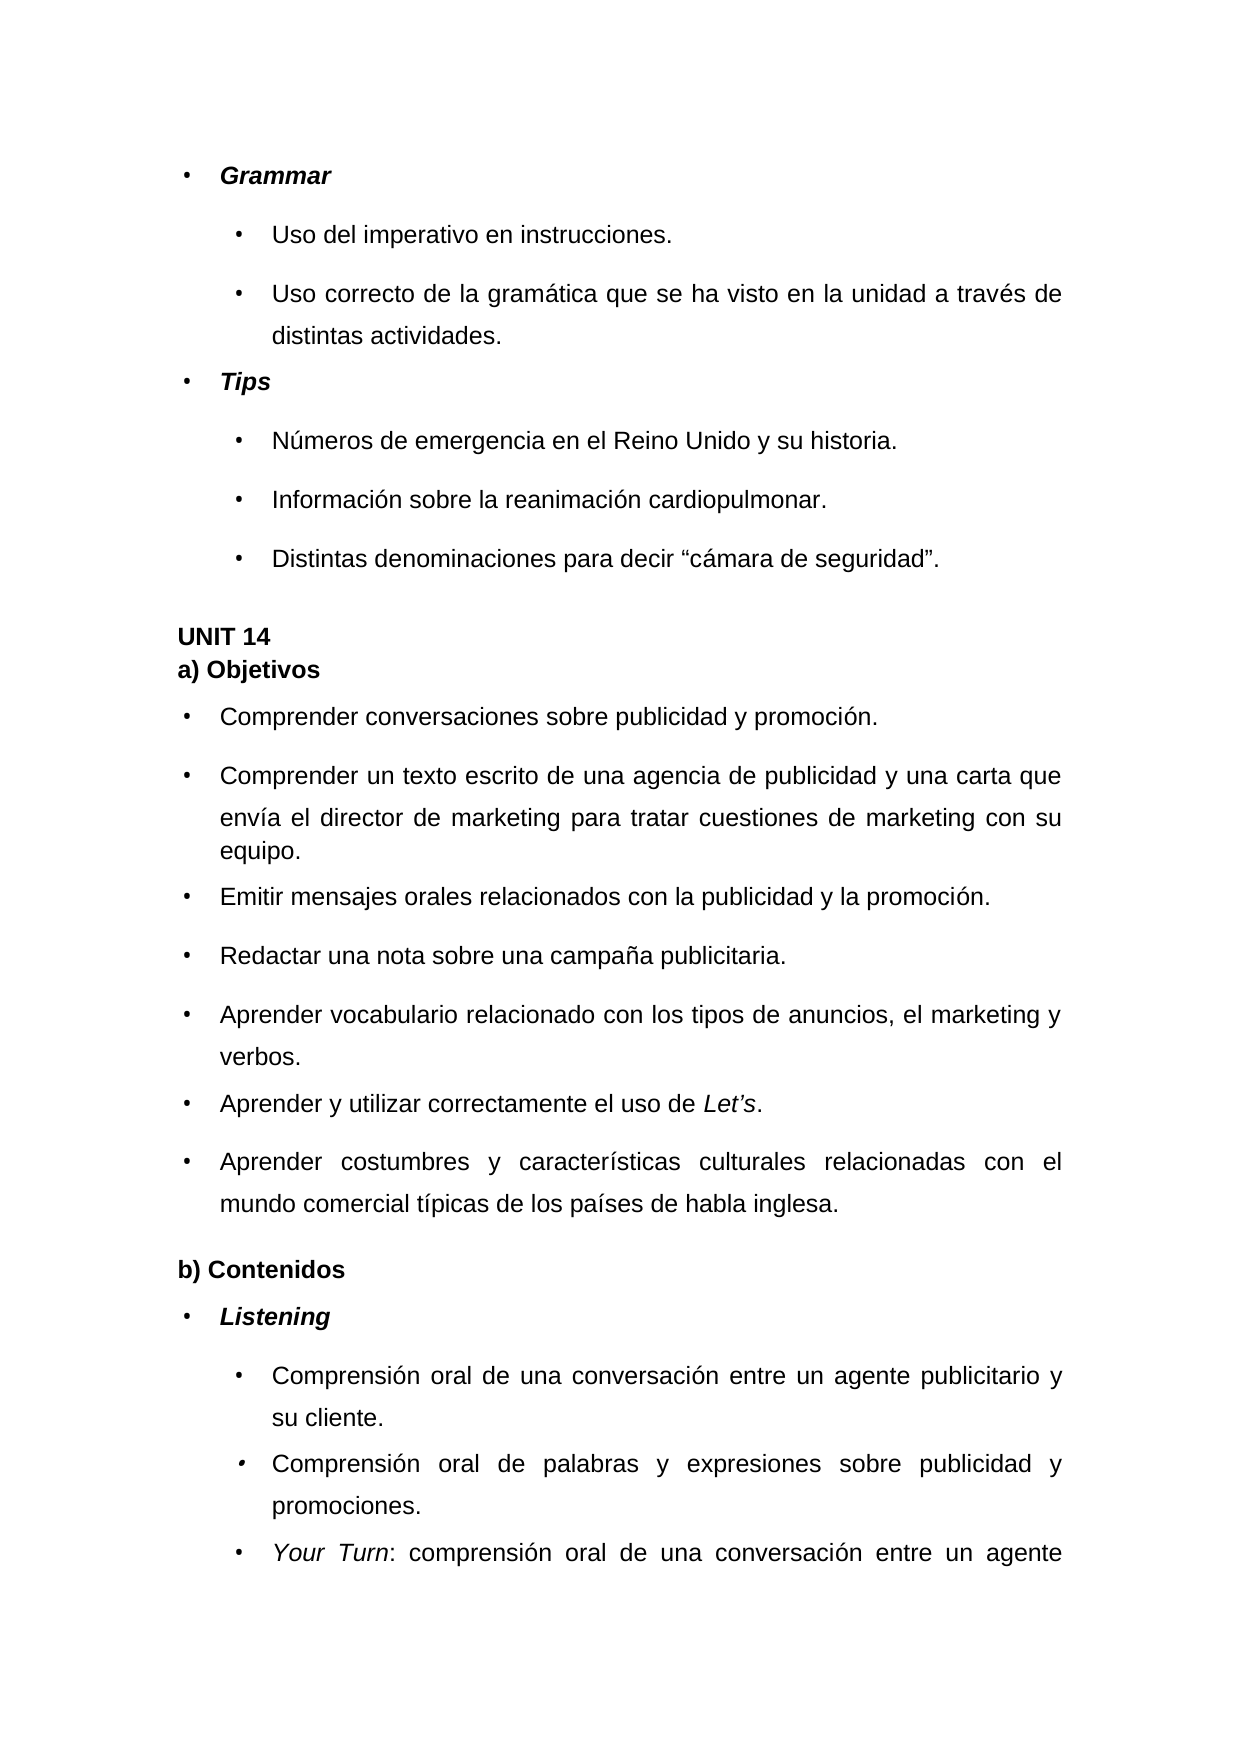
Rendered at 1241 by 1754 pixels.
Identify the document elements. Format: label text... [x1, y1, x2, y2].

list Tips [182, 354, 1063, 405]
text b) Contenidos [177, 1255, 1063, 1284]
list Distintas denominaciones para decir “cámara de seguridad”. [234, 530, 1063, 582]
list Comprensión oral de una conversación entre un agente publicitario y su cliente. [234, 1347, 1063, 1432]
list Aprender vocabulario relacionado con los tipos de anuncios, el marketing y verbos. [182, 986, 1063, 1071]
list Comprender un texto escrito de una agencia de publicidad y una carta que envía el director de marketing para tratar cuestiones de marketing con su equipo. [182, 747, 1063, 864]
list Listening [182, 1288, 1063, 1340]
list Números de emergencia en el Reino Unido y su historia. [234, 413, 1063, 464]
text UNIT 14 [177, 622, 1063, 651]
list Comprender conversaciones sobre publicidad y promoción. [182, 688, 1063, 739]
list Redactar una nota sobre una campaña publicitaria. [182, 928, 1063, 979]
text a) Objetivos [177, 655, 1063, 684]
list Emitir mensajes orales relacionados con la publicidad y la promoción. [182, 869, 1063, 920]
list Aprender costumbres y características culturales relacionadas con el mundo comercial típicas de los países de habla inglesa. [182, 1134, 1063, 1218]
list Comprensión oral de palabras y expresiones sobre publicidad y promociones. [234, 1436, 1063, 1520]
list Aprender y utilizar correctamente el uso de Let’s. [182, 1075, 1063, 1126]
list Uso correcto de la gramática que se ha visto en la unidad a través de distintas actividades. [234, 265, 1063, 349]
list Uso del imperativo en instrucciones. [234, 206, 1063, 258]
list Información sobre la reanimación cardiopulmonar. [234, 472, 1063, 523]
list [234, 1524, 1063, 1576]
list Grammar [182, 148, 1063, 199]
